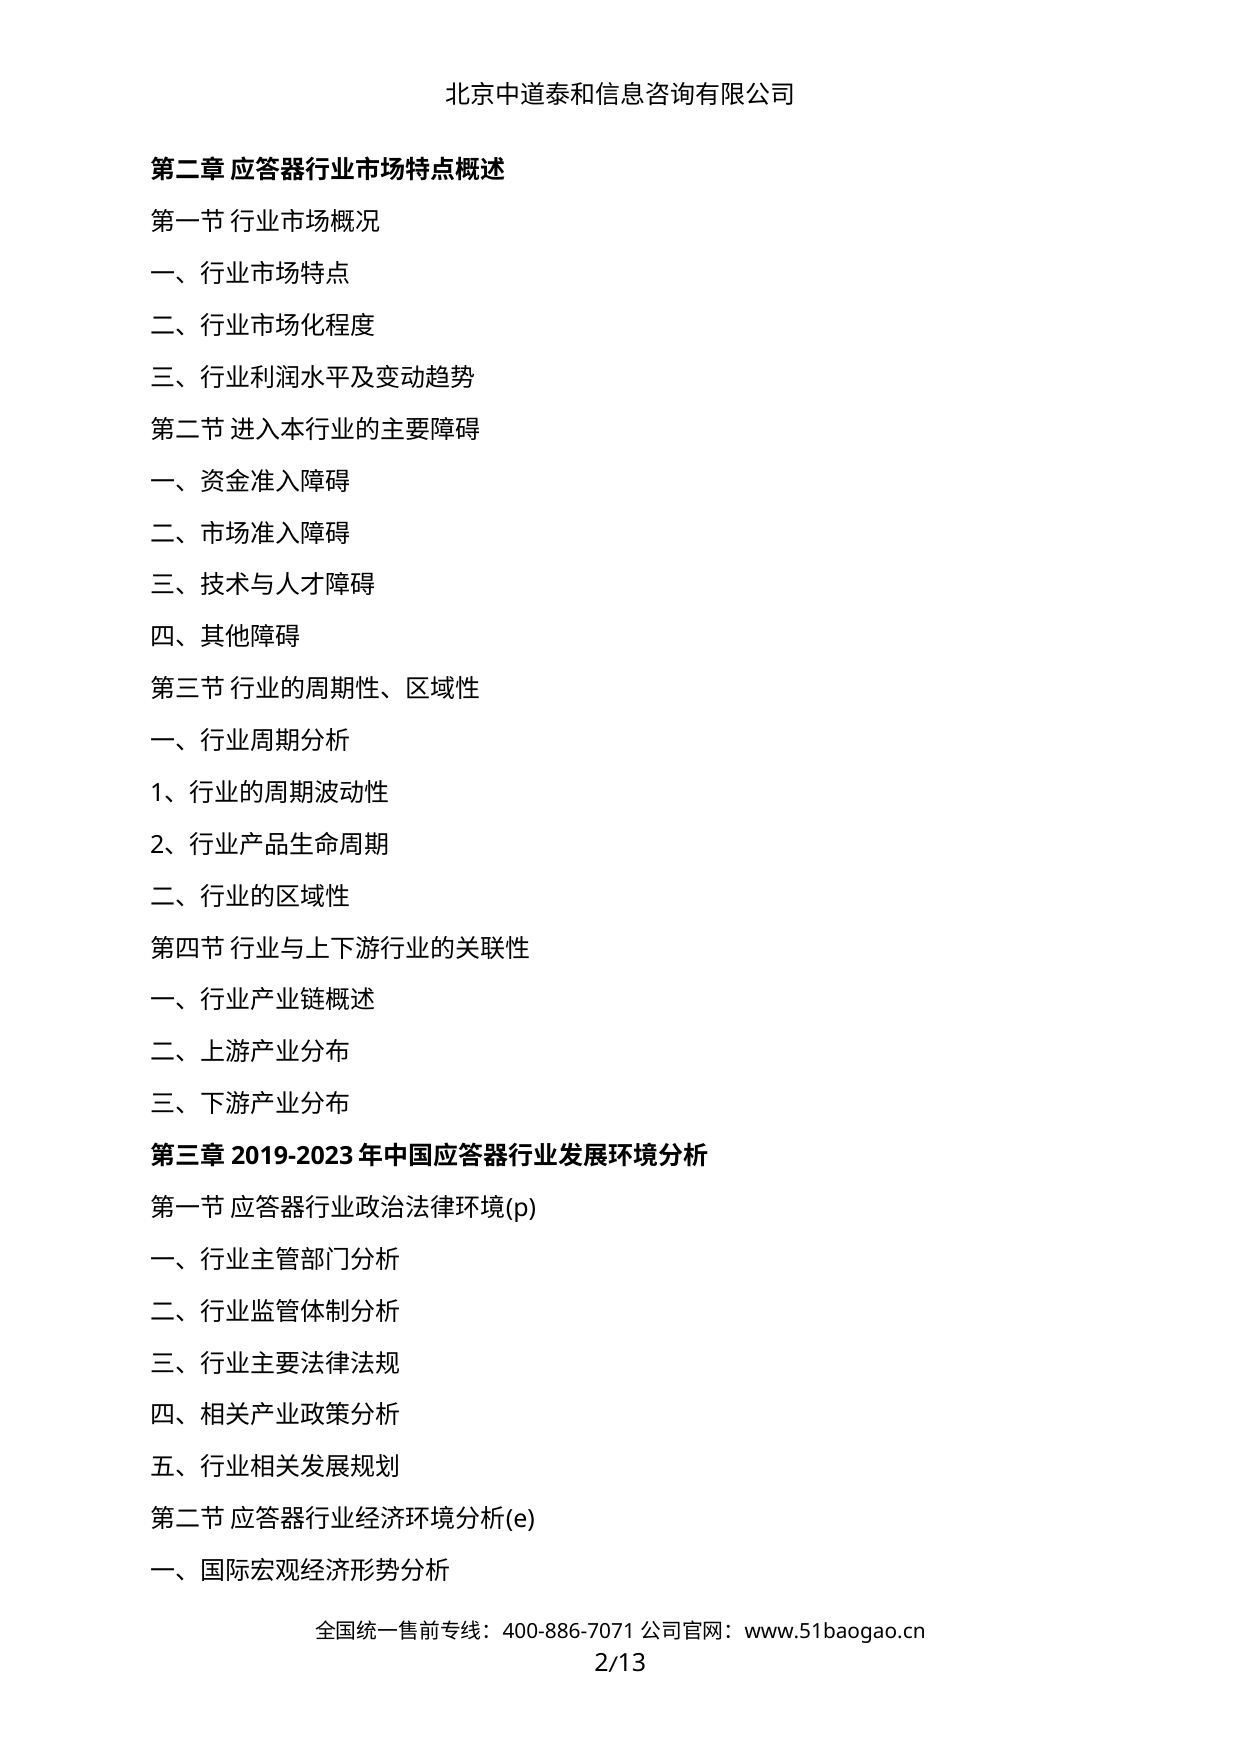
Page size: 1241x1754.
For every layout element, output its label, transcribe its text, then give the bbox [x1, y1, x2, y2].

text 第一节 行业市场概况 [150, 202, 1090, 238]
text 三、技术与人才障碍 [150, 565, 1090, 601]
text 一、行业市场特点 [150, 254, 1090, 290]
text 一、资金准入障碍 [150, 461, 1090, 497]
text 二、行业的区域性 [150, 876, 1090, 912]
text 一、国际宏观经济形势分析 [150, 1551, 1090, 1587]
text 二、市场准入障碍 [150, 513, 1090, 549]
text 二、行业监管体制分析 [150, 1291, 1090, 1327]
text 三、行业主要法律法规 [150, 1343, 1090, 1379]
text 四、相关产业政策分析 [150, 1395, 1090, 1431]
text 二、行业市场化程度 [150, 306, 1090, 342]
text 五、行业相关发展规划 [150, 1447, 1090, 1483]
text 第二章 应答器行业市场特点概述 [150, 150, 1090, 186]
text 第三章 2019-2023年中国应答器行业发展环境分析 [150, 1136, 1090, 1172]
text 第四节 行业与上下游行业的关联性 [150, 928, 1090, 964]
text 四、其他障碍 [150, 617, 1090, 653]
text 第二节 进入本行业的主要障碍 [150, 409, 1090, 446]
text 三、下游产业分布 [150, 1084, 1090, 1120]
text 1、行业的周期波动性 [150, 772, 1090, 809]
text 2、行业产品生命周期 [150, 824, 1090, 861]
text 三、行业利润水平及变动趋势 [150, 357, 1090, 394]
text 一、行业周期分析 [150, 721, 1090, 757]
text 第二节 应答器行业经济环境分析(e) [150, 1499, 1090, 1535]
text 一、行业产业链概述 [150, 980, 1090, 1016]
text 第三节 行业的周期性、区域性 [150, 669, 1090, 705]
text 一、行业主管部门分析 [150, 1239, 1090, 1276]
text 第一节 应答器行业政治法律环境(p) [150, 1187, 1090, 1224]
text 二、上游产业分布 [150, 1032, 1090, 1068]
